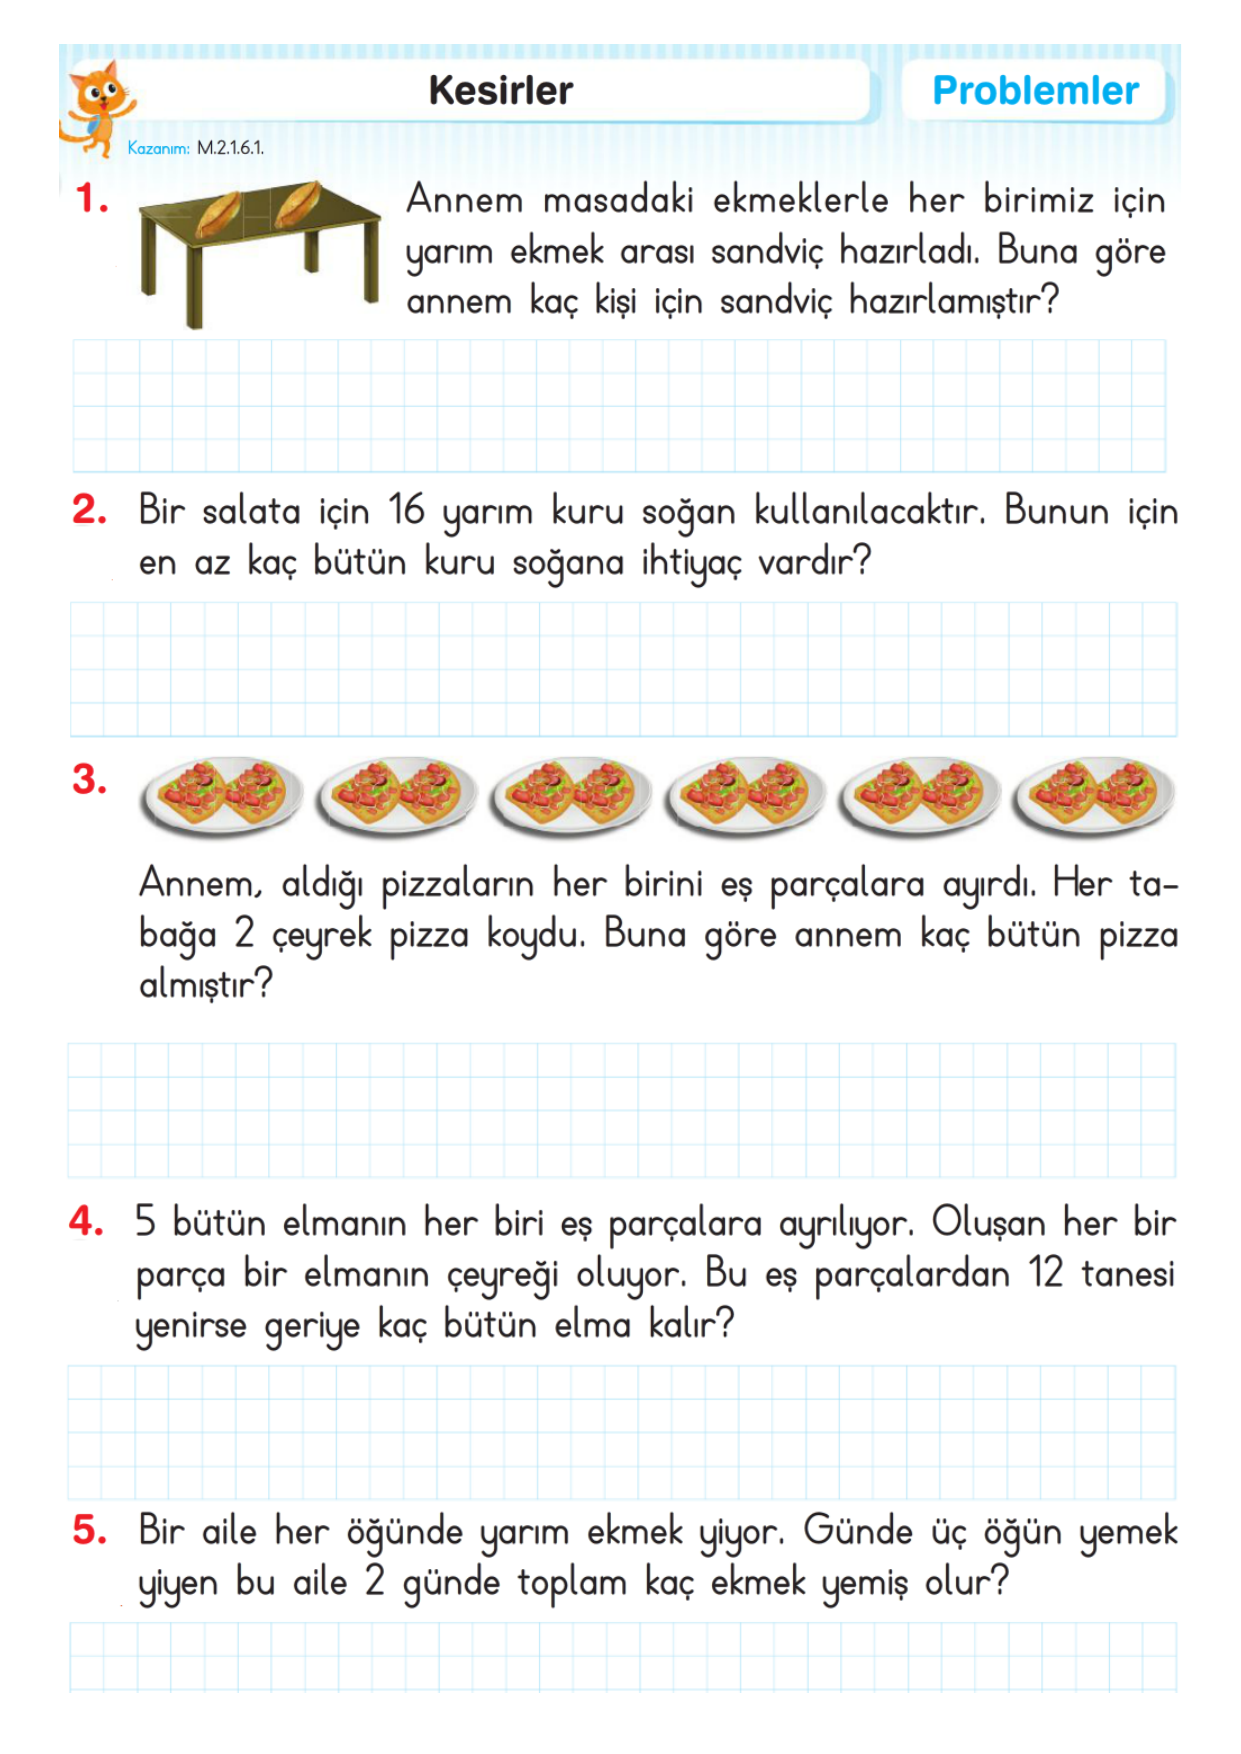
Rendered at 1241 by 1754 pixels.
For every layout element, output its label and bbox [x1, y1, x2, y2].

picture [59, 44, 1182, 1009]
picture [59, 1036, 1182, 1693]
